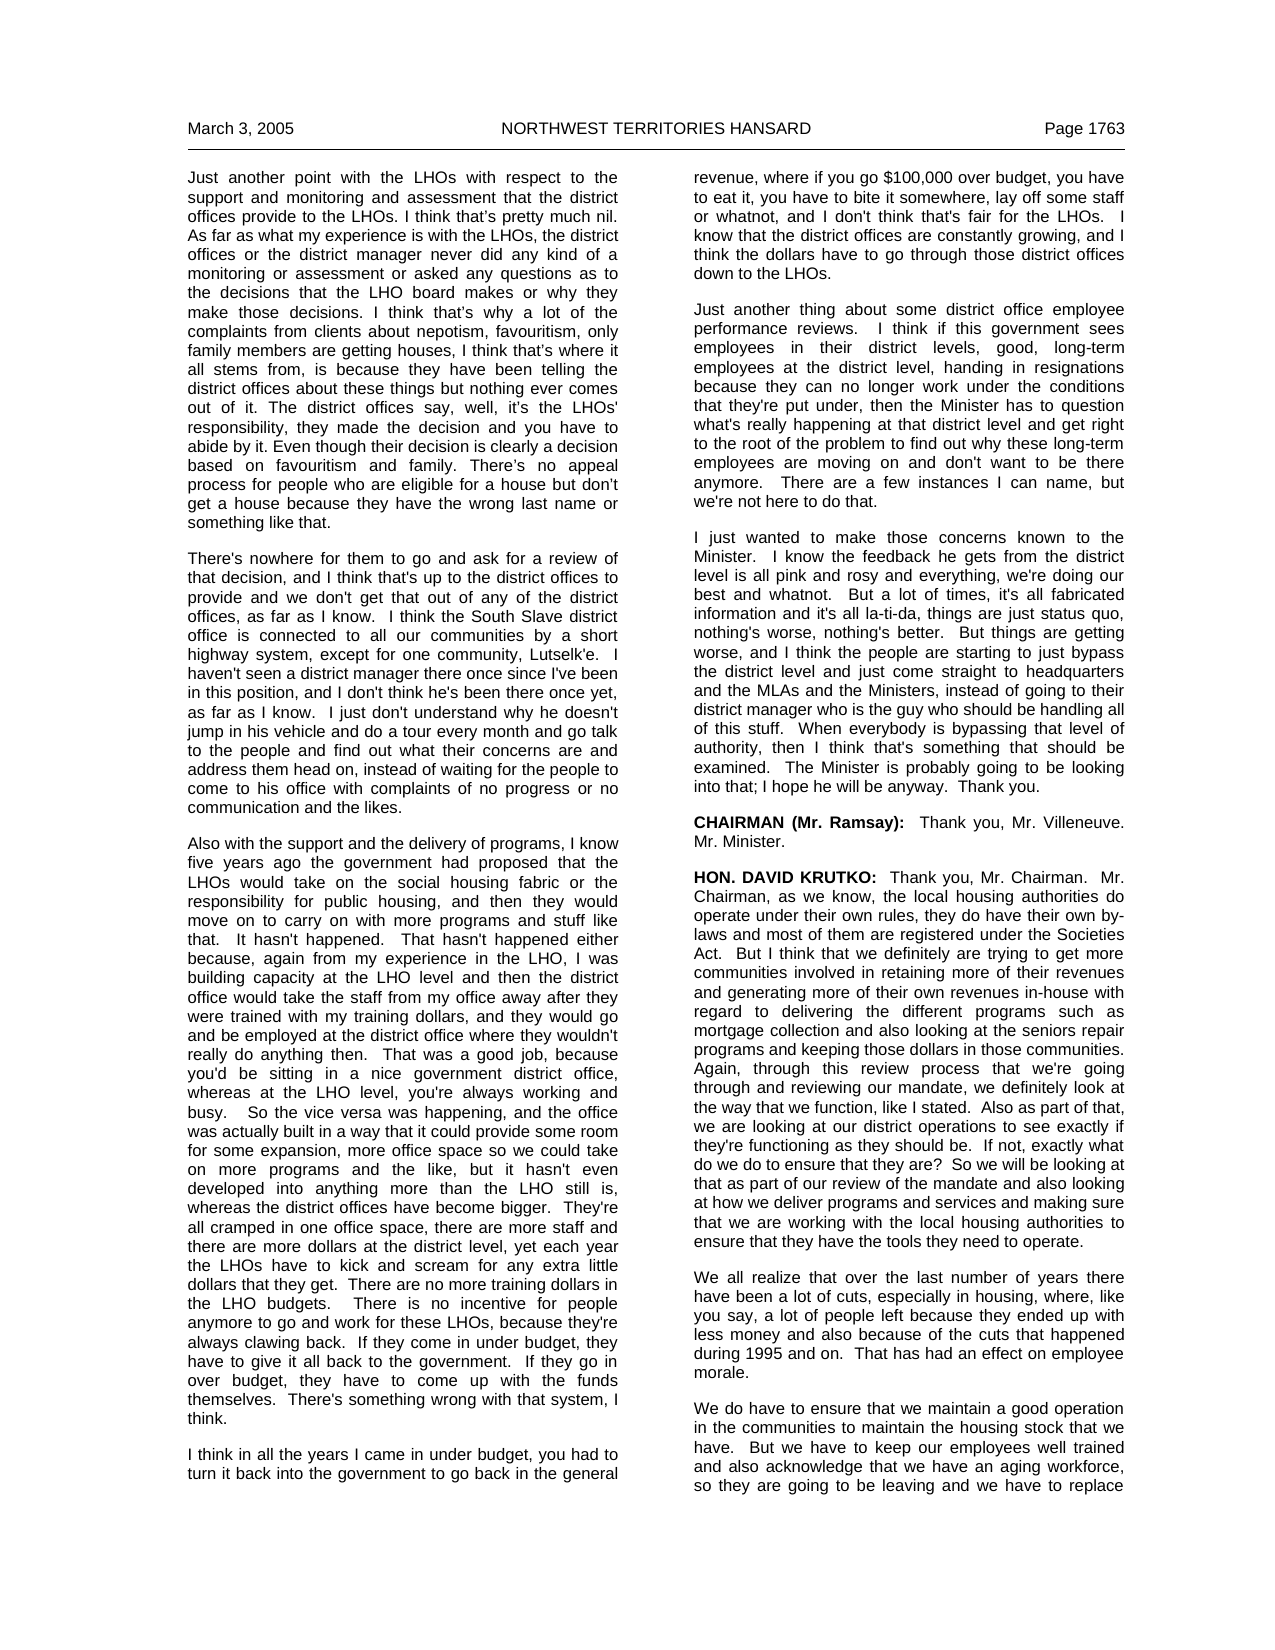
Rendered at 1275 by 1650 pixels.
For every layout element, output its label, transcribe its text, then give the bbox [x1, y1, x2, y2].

text I just wanted to make those concerns known to the Minister. I know the feedback he gets from the district level is all pink and rosy and everything, we're doing our best and whatnot. But a lot of times, it's all fabricated information and it's all la-ti-da, things are just status quo, nothing's worse, nothing's better. But things are getting worse, and I think the people are starting to just bypass the district level and just come straight to headquarters and the MLAs and the Ministers, instead of going to their district manager who is the guy who should be handling all of this stuff. When everybody is bypassing that level of authority, then I think that's something that should be examined. The Minister is probably going to be looking into that; I hope he will be anyway. Thank you. [694, 527, 1125, 796]
text Just another thing about some district office employee performance reviews. I think if this government sees employees in their district levels, good, long-term employees at the district level, handing in resignations because they can no longer work under the conditions that they're put under, then the Minister has to question what's really happening at that district level and get right to the root of the problem to find out why these long-term employees are moving on and don't want to be there anymore. There are a few instances I can name, but we're not here to do that. [694, 300, 1125, 511]
text HON. DAVID KRUTKO: Thank you, Mr. Chairman. Mr. Chairman, as we know, the local housing authorities do operate under their own rules, they do have their own by-laws and most of them are registered under the Societies Act. But I think that we definitely are trying to get more communities involved in retaining more of their revenues and generating more of their own revenues in-house with regard to delivering the different programs such as mortgage collection and also looking at the seniors repair programs and keeping those dollars in those communities. Again, through this review process that we're going through and reviewing our mandate, we definitely look at the way that we function, like I stated. Also as part of that, we are looking at our district operations to see exactly if they're functioning as they should be. If not, exactly what do we do to ensure that they are? So we will be looking at that as part of our review of the mandate and also looking at how we deliver programs and services and making sure that we are working with the local housing authorities to ensure that they have the tools they need to operate. [694, 867, 1125, 1251]
text Also with the support and the delivery of programs, I know five years ago the government had proposed that the LHOs would take on the social housing fabric or the responsibility for public housing, and then they would move on to carry on with more programs and stuff like that. It hasn't happened. That hasn't happened either because, again from my experience in the LHO, I was building capacity at the LHO level and then the district office would take the staff from my office away after they were trained with my training dollars, and they would go and be employed at the district office where they wouldn't really do anything then. That was a good job, because you'd be sitting in a nice government district office, whereas at the LHO level, you're always working and busy. So the vice versa was happening, and the office was actually built in a way that it could provide some room for some expansion, more office space so we could take on more programs and the like, but it hasn't even developed into anything more than the LHO still is, whereas the district offices have become bigger. They're all cramped in one office space, there are more staff and there are more dollars at the district level, yet each year the LHOs have to kick and scream for any extra little dollars that they get. There are no more training dollars in the LHO budgets. There is no incentive for people anymore to go and work for these LHOs, because they're always clawing back. If they come in under budget, they have to give it all back to the government. If they go in over budget, they have to come up with the funds themselves. There's something wrong with that system, I think. [187, 834, 619, 1428]
text CHAIRMAN (Mr. Ramsay): Thank you, Mr. Villeneuve. Mr. Minister. [694, 812, 1125, 851]
text Just another point with the LHOs with respect to the support and monitoring and assessment that the district offices provide to the LHOs. I think that’s pretty much nil. As far as what my experience is with the LHOs, the district offices or the district manager never did any kind of a monitoring or assessment or asked any questions as to the decisions that the LHO board makes or why they make those decisions. I think that’s why a lot of the complaints from clients about nepotism, favouritism, only family members are getting houses, I think that’s where it all stems from, is because they have been telling the district offices about these things but nothing ever comes out of it. The district offices say, well, it’s the LHOs' responsibility, they made the decision and you have to abide by it. Even though their decision is clearly a decision based on favouritism and family. There’s no appeal process for people who are eligible for a house but don’t get a house because they have the wrong last name or something like that. [187, 168, 619, 532]
text There's nowhere for them to go and ask for a review of that decision, and I think that's up to the district offices to provide and we don't get that out of any of the district offices, as far as I know. I think the South Slave district office is connected to all our communities by a short highway system, except for one community, Lutselk'e. I haven't seen a district manager there once since I've been in this position, and I don't think he's been there once yet, as far as I know. I just don't understand why he doesn't jump in his vehicle and do a tour every month and go talk to the people and find out what their concerns are and address them head on, instead of waiting for the people to come to his office with complaints of no progress or no communication and the likes. [187, 549, 619, 817]
text We all realize that over the last number of years there have been a lot of cuts, especially in housing, where, like you say, a lot of people left because they ended up with less money and also because of the cuts that happened during 1995 and on. That has had an effect on employee morale. [694, 1267, 1125, 1382]
text I think in all the years I came in under budget, you had to turn it back into the government to go back in the general revenue, where if you go $100,000 over budget, you have to eat it, you have to bite it somewhere, lay off some staff or whatnot, and I don't think that's fair for the LHOs. I know that the district offices are constantly growing, and I think the dollars have to go through those district offices down to the LHOs. [694, 168, 1125, 283]
